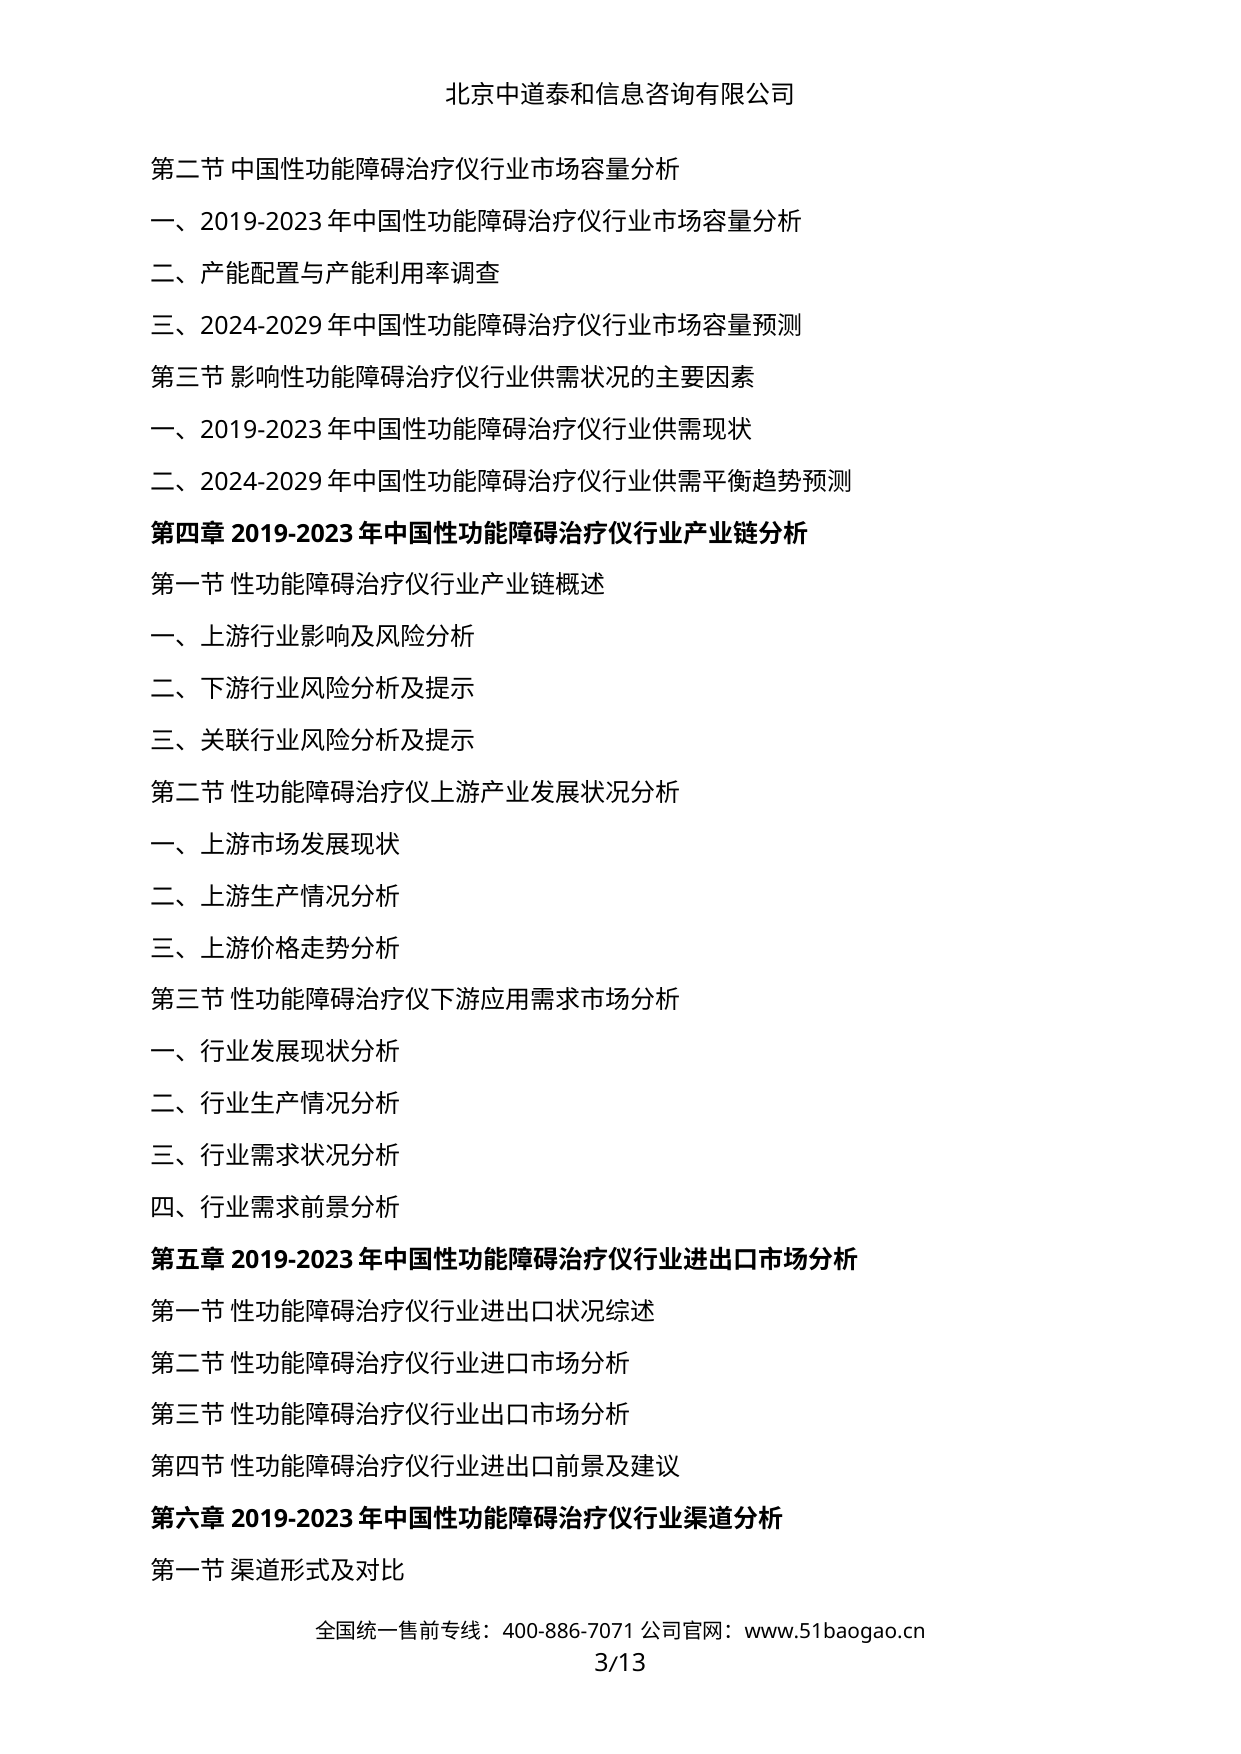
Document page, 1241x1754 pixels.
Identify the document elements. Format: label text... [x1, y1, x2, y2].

text 第二节 中国性功能障碍治疗仪行业市场容量分析 [150, 150, 1090, 186]
text 二、2024-2029年中国性功能障碍治疗仪行业供需平衡趋势预测 [150, 461, 1090, 497]
text 一、上游市场发展现状 [150, 824, 1090, 861]
text 第五章 2019-2023年中国性功能障碍治疗仪行业进出口市场分析 [150, 1239, 1090, 1276]
text 三、行业需求状况分析 [150, 1136, 1090, 1172]
text 第三节 性功能障碍治疗仪行业出口市场分析 [150, 1395, 1090, 1431]
text 一、上游行业影响及风险分析 [150, 617, 1090, 653]
text 三、2024-2029年中国性功能障碍治疗仪行业市场容量预测 [150, 306, 1090, 342]
text 三、关联行业风险分析及提示 [150, 721, 1090, 757]
text 第四节 性功能障碍治疗仪行业进出口前景及建议 [150, 1447, 1090, 1483]
text 一、2019-2023年中国性功能障碍治疗仪行业市场容量分析 [150, 202, 1090, 238]
text 二、产能配置与产能利用率调查 [150, 254, 1090, 290]
text 第一节 性功能障碍治疗仪行业产业链概述 [150, 565, 1090, 601]
text 二、下游行业风险分析及提示 [150, 669, 1090, 705]
text 一、行业发展现状分析 [150, 1032, 1090, 1068]
text 三、上游价格走势分析 [150, 928, 1090, 964]
text 第二节 性功能障碍治疗仪上游产业发展状况分析 [150, 772, 1090, 809]
text 第一节 渠道形式及对比 [150, 1551, 1090, 1587]
text 四、行业需求前景分析 [150, 1187, 1090, 1224]
text 第二节 性功能障碍治疗仪行业进口市场分析 [150, 1343, 1090, 1379]
text 一、2019-2023年中国性功能障碍治疗仪行业供需现状 [150, 409, 1090, 446]
text 第四章 2019-2023年中国性功能障碍治疗仪行业产业链分析 [150, 513, 1090, 549]
text 第三节 性功能障碍治疗仪下游应用需求市场分析 [150, 980, 1090, 1016]
text 二、上游生产情况分析 [150, 876, 1090, 912]
text 二、行业生产情况分析 [150, 1084, 1090, 1120]
text 第一节 性功能障碍治疗仪行业进出口状况综述 [150, 1291, 1090, 1327]
text 第三节 影响性功能障碍治疗仪行业供需状况的主要因素 [150, 357, 1090, 394]
text 第六章 2019-2023年中国性功能障碍治疗仪行业渠道分析 [150, 1499, 1090, 1535]
